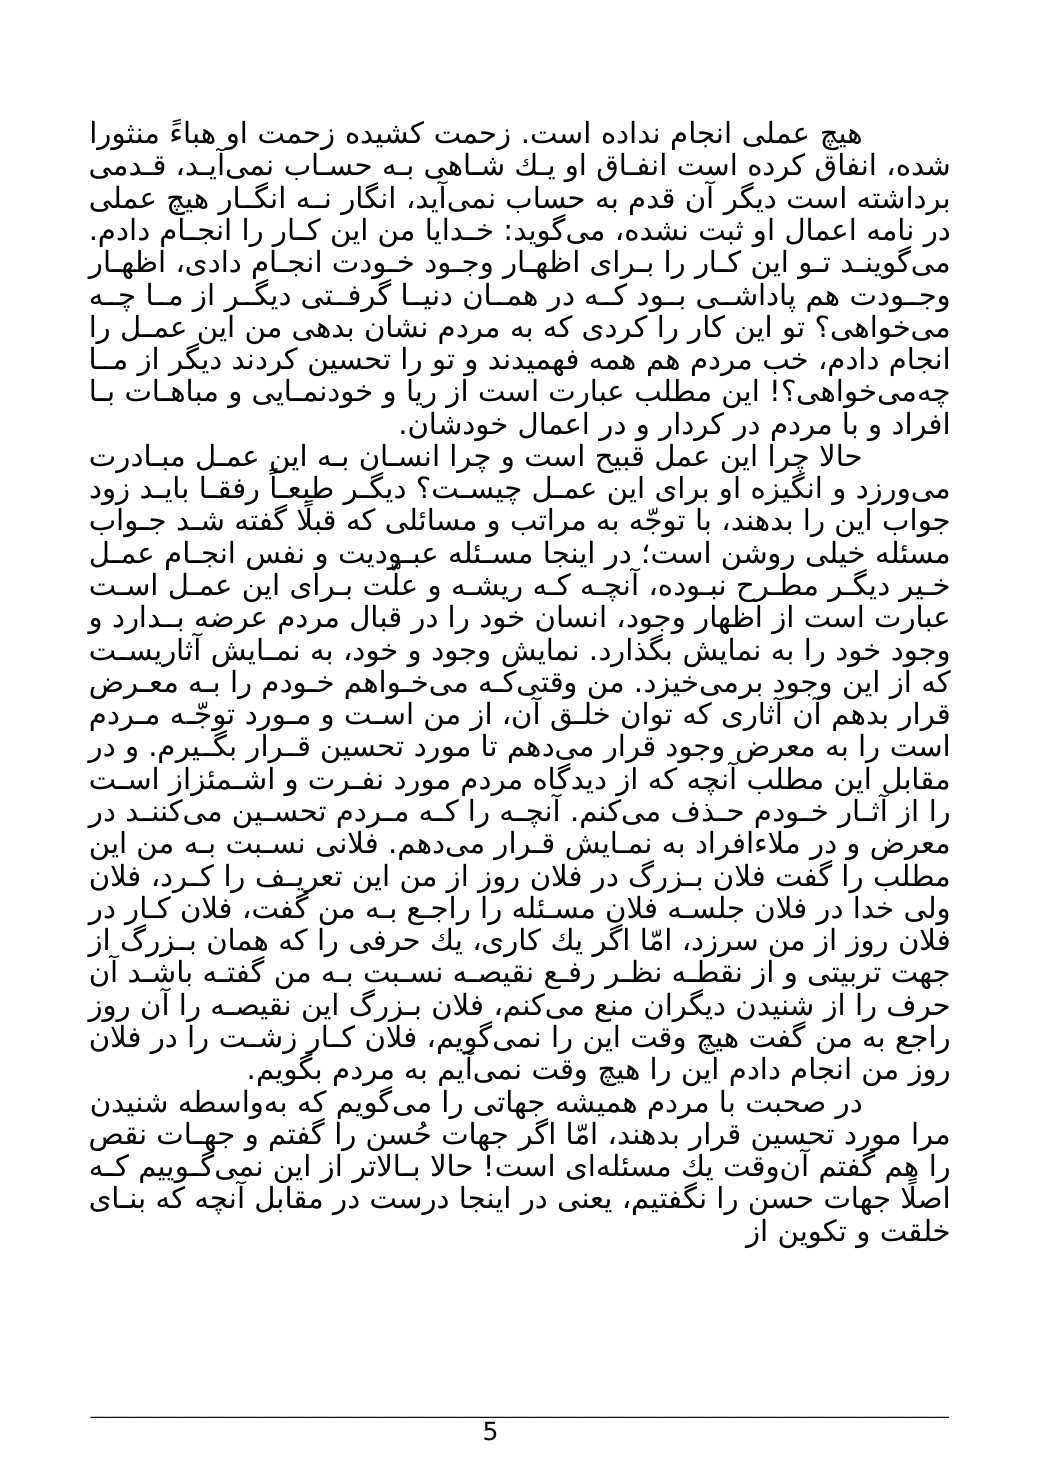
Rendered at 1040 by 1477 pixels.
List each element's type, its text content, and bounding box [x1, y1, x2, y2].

text حالا چرا این عمل قبیح است و چرا انسان به این عمل مبادرت می‌ورزد و انگیزه او برای این عمل چیست؟ دیگر طبعاً رفقا باید زود جواب این را بدهند، با توجّه به مراتب و مسائلی كه قبلًا گفته شد جواب مسئله خیلی روشن است؛ در اینجا مسئله عبودیت و نفس انجام عمل خیر دیگر مطرح نبوده، آنچه كه ریشه و علّت برای این عمل است عبارت است از اظهار وجود، انسان خود را در قبال مردم عرضه بدارد و وجود خود را به نمایش بگذارد. نمایش وجود و خود، به نمایش آثاریست كه از این وجود برمی‌خیزد. من وقتی‌كه می‌خواهم خودم را به معرض قرار بدهم آن آثاری كه توان خلق آن، از من است و مورد توجّه مردم است را به معرض وجود قرار می‌دهم تا مورد تحسین قرار بگیرم. و در مقابل این مطلب آنچه كه از دیدگاه مردم مورد نفرت و اشمئزاز است را از آثار خودم حذف می‌كنم. آنچه را كه مردم تحسین می‌كنند در معرض و در ملاءافراد به نمایش قرار می‌دهم. فلانی نسبت به من این مطلب را گفت فلان بزرگ در فلان روز از من این تعریف را كرد، فلان ولی خدا در فلان جلسه فلان مسئله را راجع به من گفت، فلان كار در فلان روز از من سرزد، امّا اگر یك كاری، یك حرفی را كه همان بزرگ از جهت تربیتی و از نقطه نظر رفع نقیصه نسبت به من گفته باشد آن حرف را از شنیدن دیگران منع می‌كنم، فلان بزرگ این نقیصه را آن روز راجع به من گفت هیچ وقت این را نمی‌گویم، فلان كار زشت را در فلان روز من انجام دادم این را هیچ وقت نمی‌آیم به مردم بگویم. [89, 441, 951, 1087]
text هیچ عملی انجام نداده است. زحمت كشیده زحمت او هباءً منثورا شده، انفاق كرده است انفاق او یك شاهی به حساب نمی‌آید، قدمی برداشته است دیگر آن قدم به حساب نمی‌آید، انگار نه انگار هیچ عملی در نامه اعمال او ثبت نشده، می‌گوید: خدایا من این كار را انجام دادم. می‌گویند تو این كار را برای اظهار وجود خودت انجام دادی، اظهار وجودت هم پاداشی بود كه در همان دنیا گرفتی دیگر از ما چه می‌خواهی؟ تو این كار را كردی كه به مردم نشان بدهی من این عمل را انجام دادم، خب مردم هم همه فهمیدند و تو را تحسین كردند دیگر از ما چه‌می‌خواهی؟! این مطلب عبارت است از ریا و خودنمایی و مباهات با افراد و با مردم در كردار و در اعمال خودشان. [89, 118, 951, 441]
text در صحبت با مردم همیشه جهاتی را می‌گویم كه به‌واسطه شنیدن مرا مورد تحسین قرار بدهند، امّا اگر جهات حُسن را گفتم و جهات نقص را هم گفتم آن‌وقت یك مسئله‌ای است! حالا بالاتر از این نمی‌گوییم كه اصلًا جهات حسن را نگفتیم، یعنی در اینجا درست در مقابل آنچه كه بنای خلقت و تكوین از [89, 1087, 951, 1248]
